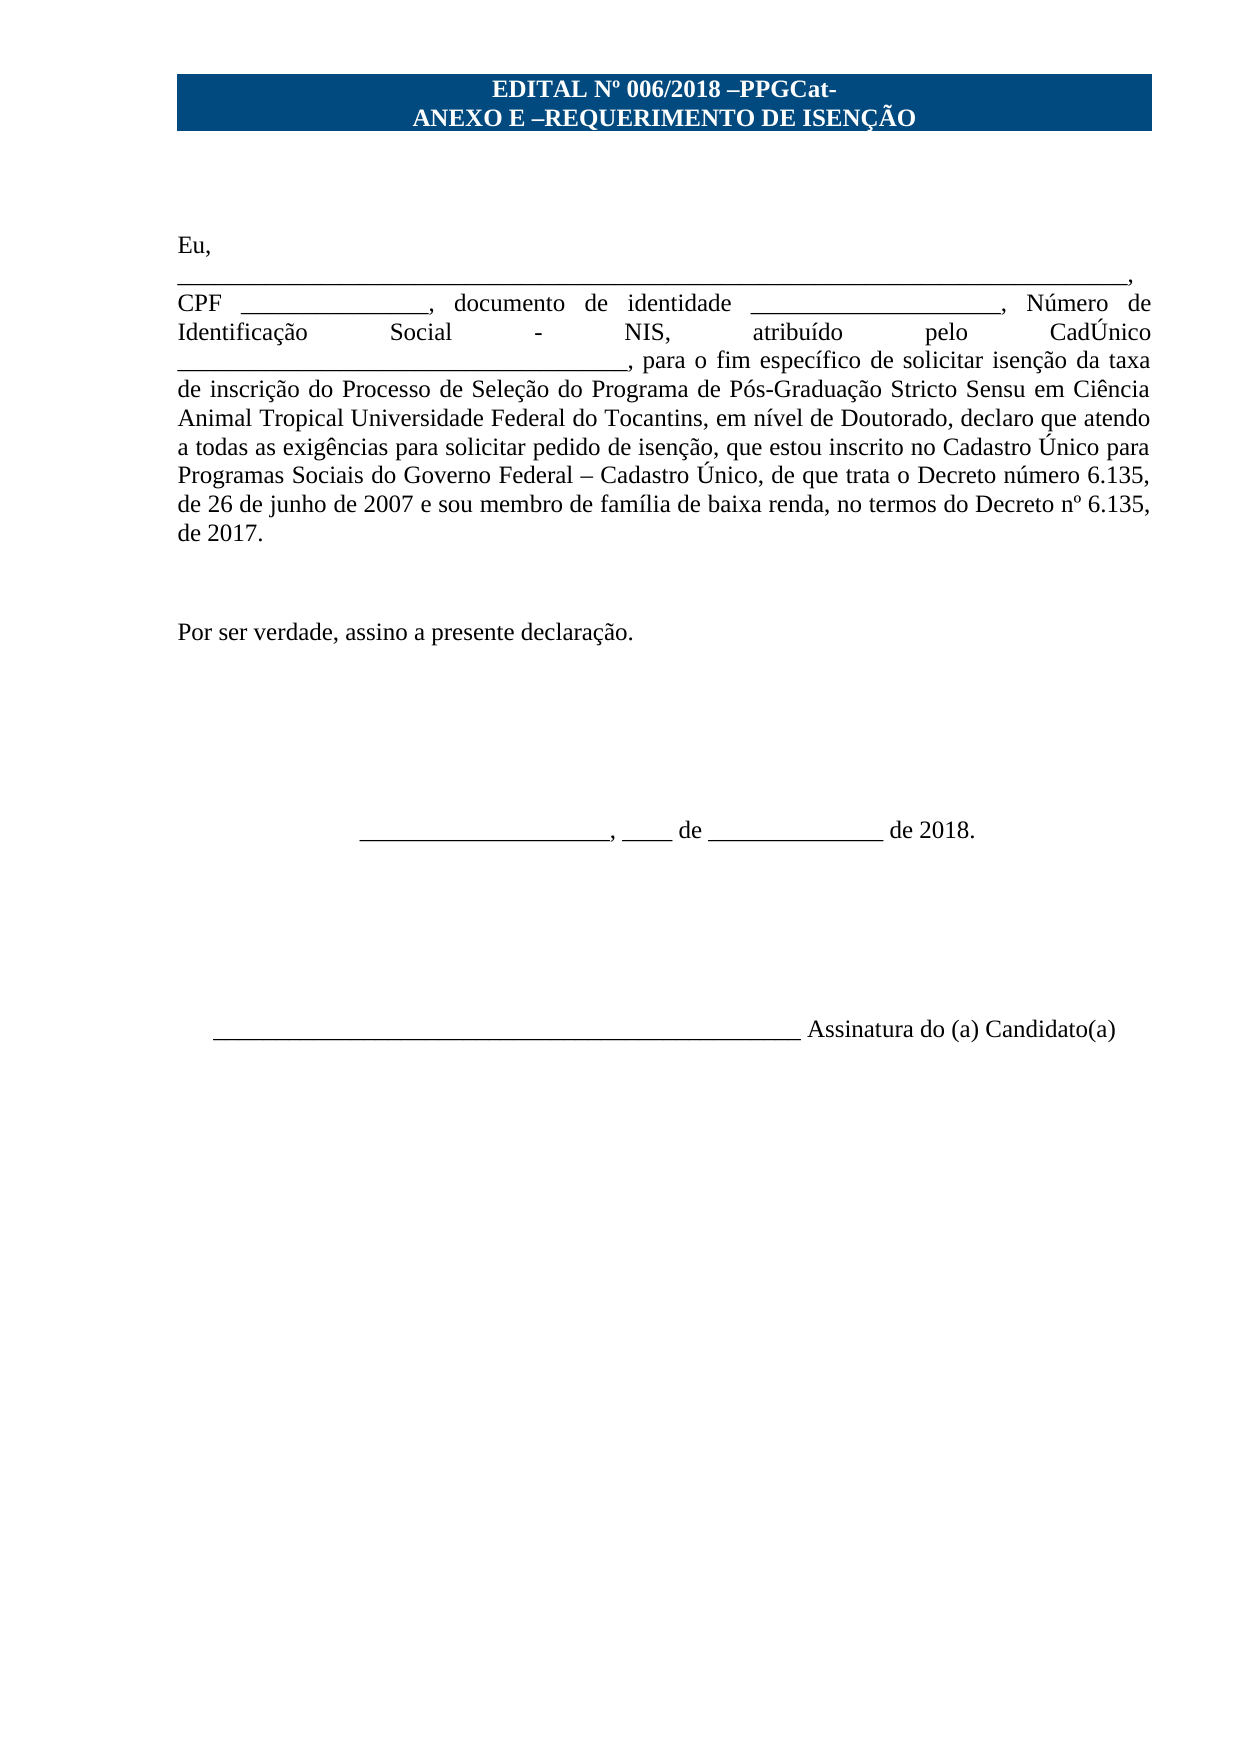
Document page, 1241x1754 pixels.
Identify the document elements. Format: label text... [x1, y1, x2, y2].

text Por ser verdade, assino a presente declaração. [177, 617, 1152, 646]
text ____________________, ____ de ______________ de 2018. [177, 816, 1152, 844]
text EDITAL Nº 006/2018 –PPGCat- [177, 74, 1152, 103]
text Eu, ____________________________________________________________________________, CPF _______________, documento de identidade ____________________, Número de Identificação Social - NIS, atribuído pelo CadÚnico ____________________________________, para o fim específico de solicitar isenção da taxa de inscrição do Processo de Seleção do Programa de Pós-Graduação Stricto Sensu em Ciência Animal Tropical Universidade Federal do Tocantins, em nível de Doutorado, declaro que atendo a todas as exigências para solicitar pedido de isenção, que estou inscrito no Cadastro Único para Programas Sociais do Governo Federal – Cadastro Único, de que trata o Decreto número 6.135, de 26 de junho de 2007 e sou membro de família de baixa renda, no termos do Decreto nº 6.135, de 2017. [177, 231, 1152, 547]
text _______________________________________________ Assinatura do (a) Candidato(a) [177, 1014, 1152, 1043]
text ANEXO E –REQUERIMENTO DE ISENÇÃO [177, 103, 1152, 131]
